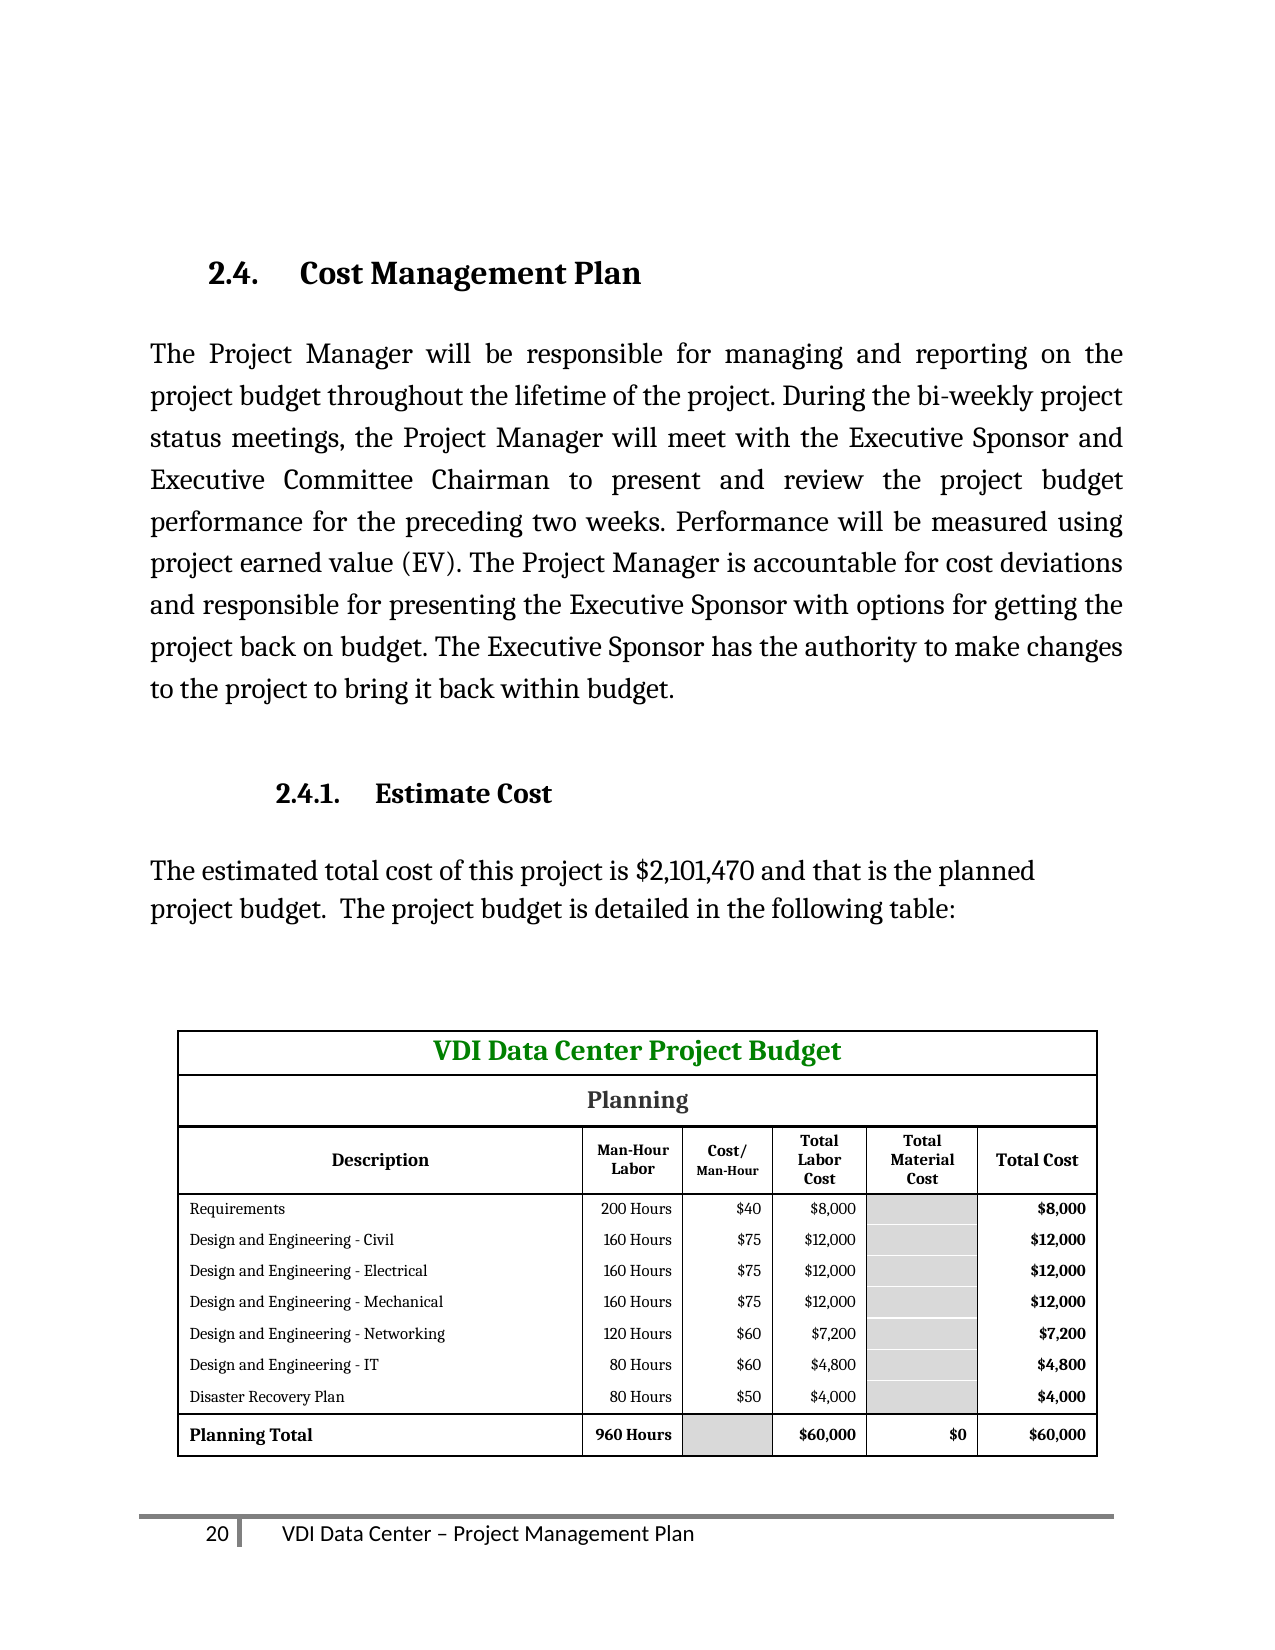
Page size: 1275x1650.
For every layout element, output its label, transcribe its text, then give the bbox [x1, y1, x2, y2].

table_cell $12,000 [773, 1286, 866, 1317]
table_cell $75 [683, 1224, 772, 1255]
table_cell $12,000 [978, 1255, 1096, 1286]
table_cell [867, 1381, 977, 1413]
table_cell $4,800 [978, 1349, 1096, 1380]
table_cell Total Material Cost [867, 1128, 977, 1192]
table_cell Description [179, 1128, 582, 1192]
table_cell $7,200 [773, 1318, 866, 1349]
text The estimated total cost of this project is $2,101,470 and that is the planned project budget. The project budget is detailed in the following table: [150, 854, 1125, 926]
table_cell Cost/ Man-Hour [683, 1128, 772, 1192]
table_cell 80 Hours [583, 1380, 682, 1413]
table_cell Design and Engineering - Mechanical [179, 1286, 582, 1317]
table_cell Total Labor Cost [773, 1128, 866, 1192]
table_cell $8,000 [773, 1195, 866, 1224]
table_cell 200 Hours [583, 1195, 682, 1224]
table_cell $4,000 [773, 1380, 866, 1413]
table_cell [867, 1350, 977, 1380]
table_cell $8,000 [978, 1195, 1096, 1224]
table_cell [683, 1415, 772, 1455]
table_cell [867, 1256, 977, 1286]
table_cell Planning Total [179, 1415, 582, 1455]
table_cell 160 Hours [583, 1255, 682, 1286]
table_cell [867, 1225, 977, 1255]
table_cell Man-Hour Labor [583, 1128, 682, 1192]
table_cell Design and Engineering - Electrical [179, 1255, 582, 1286]
table_cell $4,800 [773, 1349, 866, 1380]
table_cell [867, 1287, 977, 1317]
table_cell $4,000 [978, 1380, 1096, 1413]
table_cell [867, 1195, 977, 1224]
table_cell Design and Engineering - Networking [179, 1318, 582, 1349]
table_cell Planning [179, 1076, 1096, 1125]
table_cell Disaster Recovery Plan [179, 1380, 582, 1413]
table_cell $12,000 [978, 1224, 1096, 1255]
table_cell $60,000 [978, 1415, 1096, 1455]
table_cell $40 [683, 1195, 772, 1224]
table_cell 120 Hours [583, 1318, 682, 1349]
table_cell 160 Hours [583, 1286, 682, 1317]
table_cell 960 Hours [583, 1415, 682, 1455]
table_cell $60 [683, 1349, 772, 1380]
table_cell $75 [683, 1255, 772, 1286]
table_cell $60,000 [773, 1415, 866, 1455]
table_cell $50 [683, 1380, 772, 1413]
table_cell 80 Hours [583, 1349, 682, 1380]
subtitle Estimate Cost [276, 777, 1125, 810]
table_cell 160 Hours [583, 1224, 682, 1255]
table_cell $60 [683, 1318, 772, 1349]
table_cell Design and Engineering - Civil [179, 1224, 582, 1255]
table_cell Requirements [179, 1195, 582, 1224]
table_cell [867, 1319, 977, 1349]
table_cell Total Cost [978, 1128, 1096, 1192]
table_cell Design and Engineering - IT [179, 1349, 582, 1380]
table_cell $12,000 [773, 1255, 866, 1286]
table_cell $0 [867, 1415, 977, 1455]
table_cell $12,000 [773, 1224, 866, 1255]
subtitle Cost Management Plan [208, 254, 1125, 293]
text The Project Manager will be responsible for managing and reporting on the project budget throughout the lifetime of the project. During the bi-weekly project status meetings, the Project Manager will meet with the Executive Sponsor and Executive Committee Chairman to present and review the project budget performance for the preceding two weeks. Performance will be measured using project earned value (EV). The Project Manager is accountable for cost deviations and responsible for presenting the Executive Sponsor with options for getting the project back on budget. The Executive Sponsor has the authority to make changes to the project to bring it back within budget. [150, 337, 1125, 706]
table_header VDI Data Center Project Budget [179, 1032, 1096, 1074]
table_cell $7,200 [978, 1318, 1096, 1349]
table_cell $12,000 [978, 1286, 1096, 1317]
table_cell $75 [683, 1286, 772, 1317]
